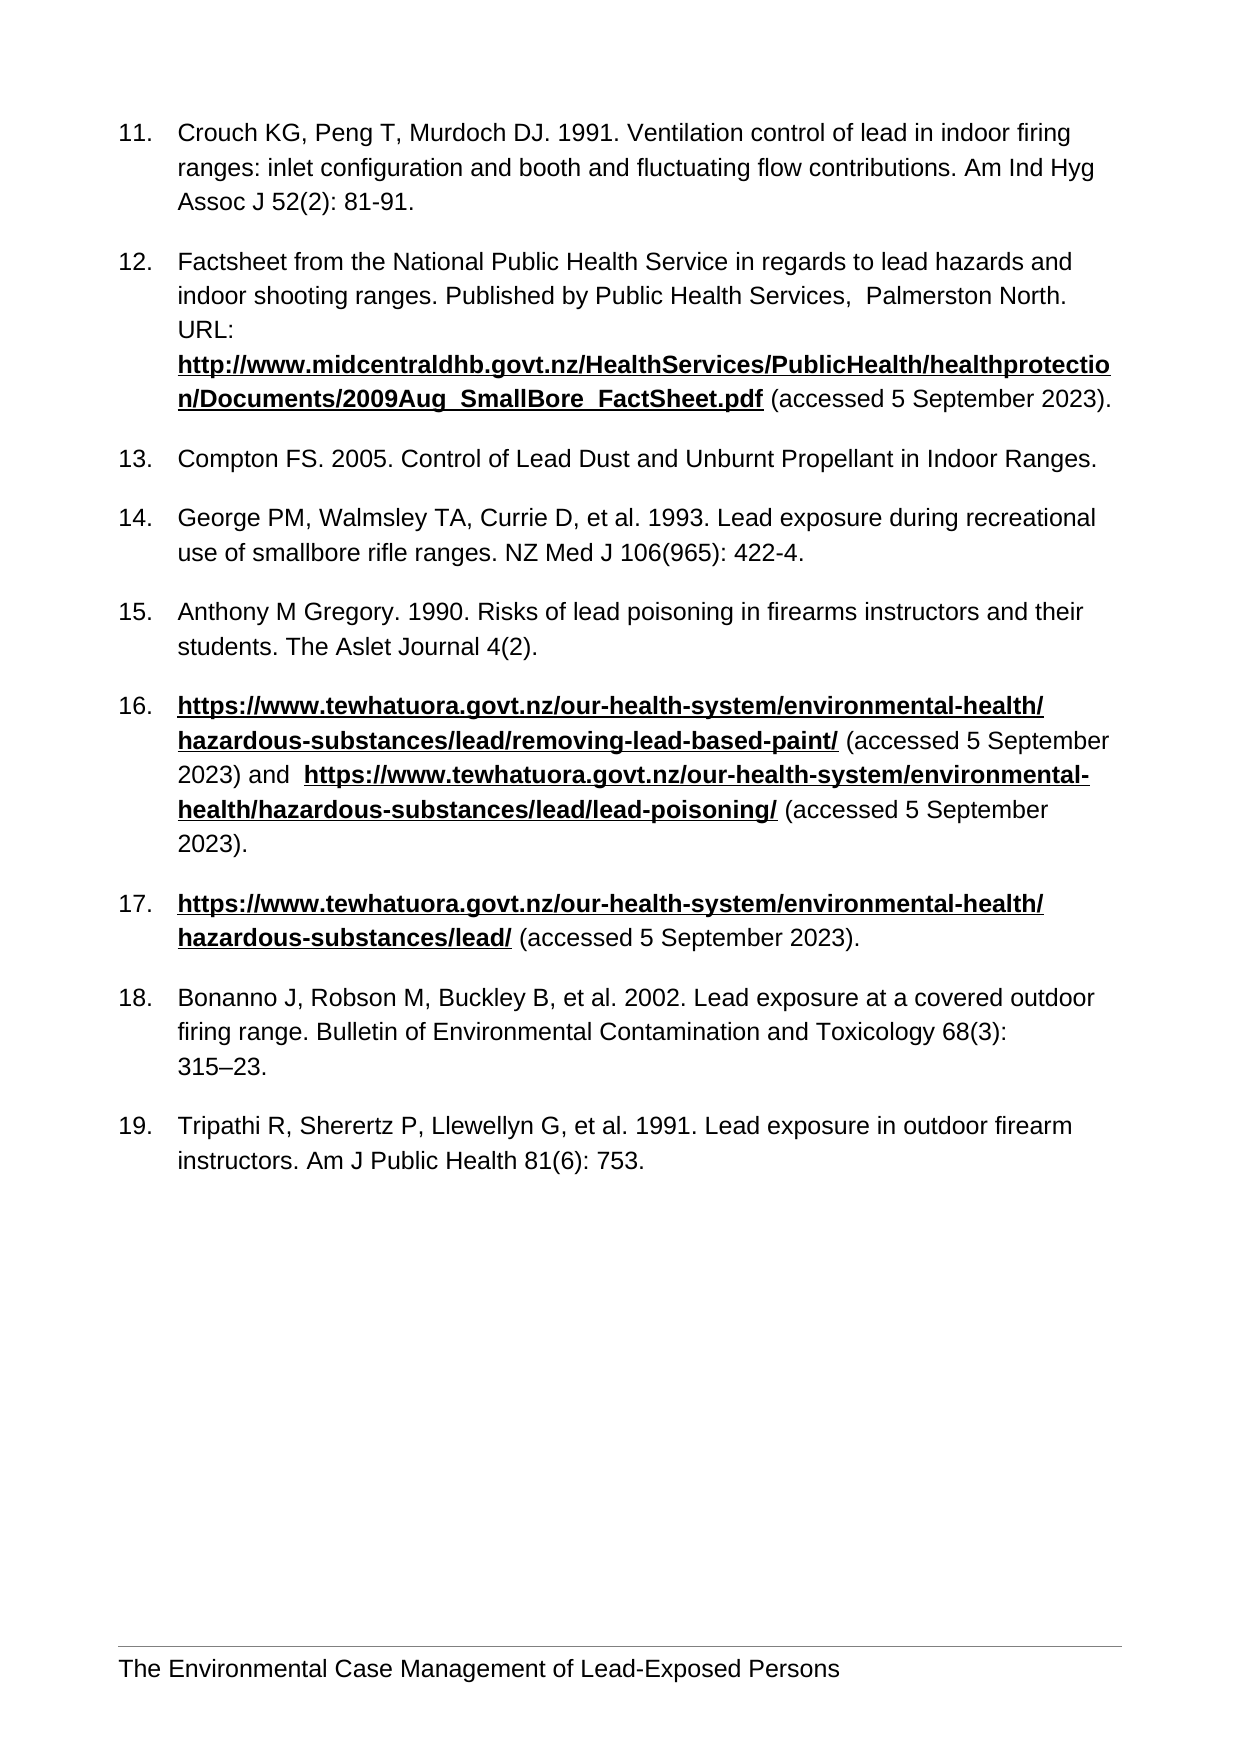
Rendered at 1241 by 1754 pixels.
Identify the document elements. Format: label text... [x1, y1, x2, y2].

list Factsheet from the National Public Health Service in regards to lead hazards and indoor shooting ranges. Published by Public Health Services, Palmerston North. URL: http://www.midcentraldhb.govt.nz/HealthServices/PublicHealth/healthprotection/Documents/2009Aug_SmallBore_FactSheet.pdf (accessed 5 September 2023). [118, 247, 1122, 413]
list Bonanno J, Robson M, Buckley B, et al. 2002. Lead exposure at a covered outdoor firing range. Bulletin of Environmental Contamination and Toxicology 68(3): 315–23. [118, 983, 1122, 1080]
list Tripathi R, Sherertz P, Llewellyn G, et al. 1991. Lead exposure in outdoor firearm instructors. Am J Public Health 81(6): 753. [118, 1111, 1122, 1174]
list https://www.tewhatuora.govt.nz/our-health-system/environmental-health/hazardous-substances/lead/removing-lead-based-paint/ (accessed 5 September 2023) and https://www.tewhatuora.govt.nz/our-health-system/environmental-health/hazardous-substances/lead/lead-poisoning/ (accessed 5 September 2023). [118, 691, 1122, 858]
list George PM, Walmsley TA, Currie D, et al. 1993. Lead exposure during recreational use of smallbore rifle ranges. NZ Med J 106(965): 422-4. [118, 503, 1122, 567]
list Crouch KG, Peng T, Murdoch DJ. 1991. Ventilation control of lead in indoor firing ranges: inlet configuration and booth and fluctuating flow contributions. Am Ind Hyg Assoc J 52(2): 81-91. [118, 118, 1122, 216]
list https://www.tewhatuora.govt.nz/our-health-system/environmental-health/hazardous-substances/lead/ (accessed 5 September 2023). [118, 889, 1122, 952]
list Compton FS. 2005. Control of Lead Dust and Unburnt Propellant in Indoor Ranges. [118, 444, 1122, 473]
list Anthony M Gregory. 1990. Risks of lead poisoning in firearms instructors and their students. The Aslet Journal 4(2). [118, 597, 1122, 661]
